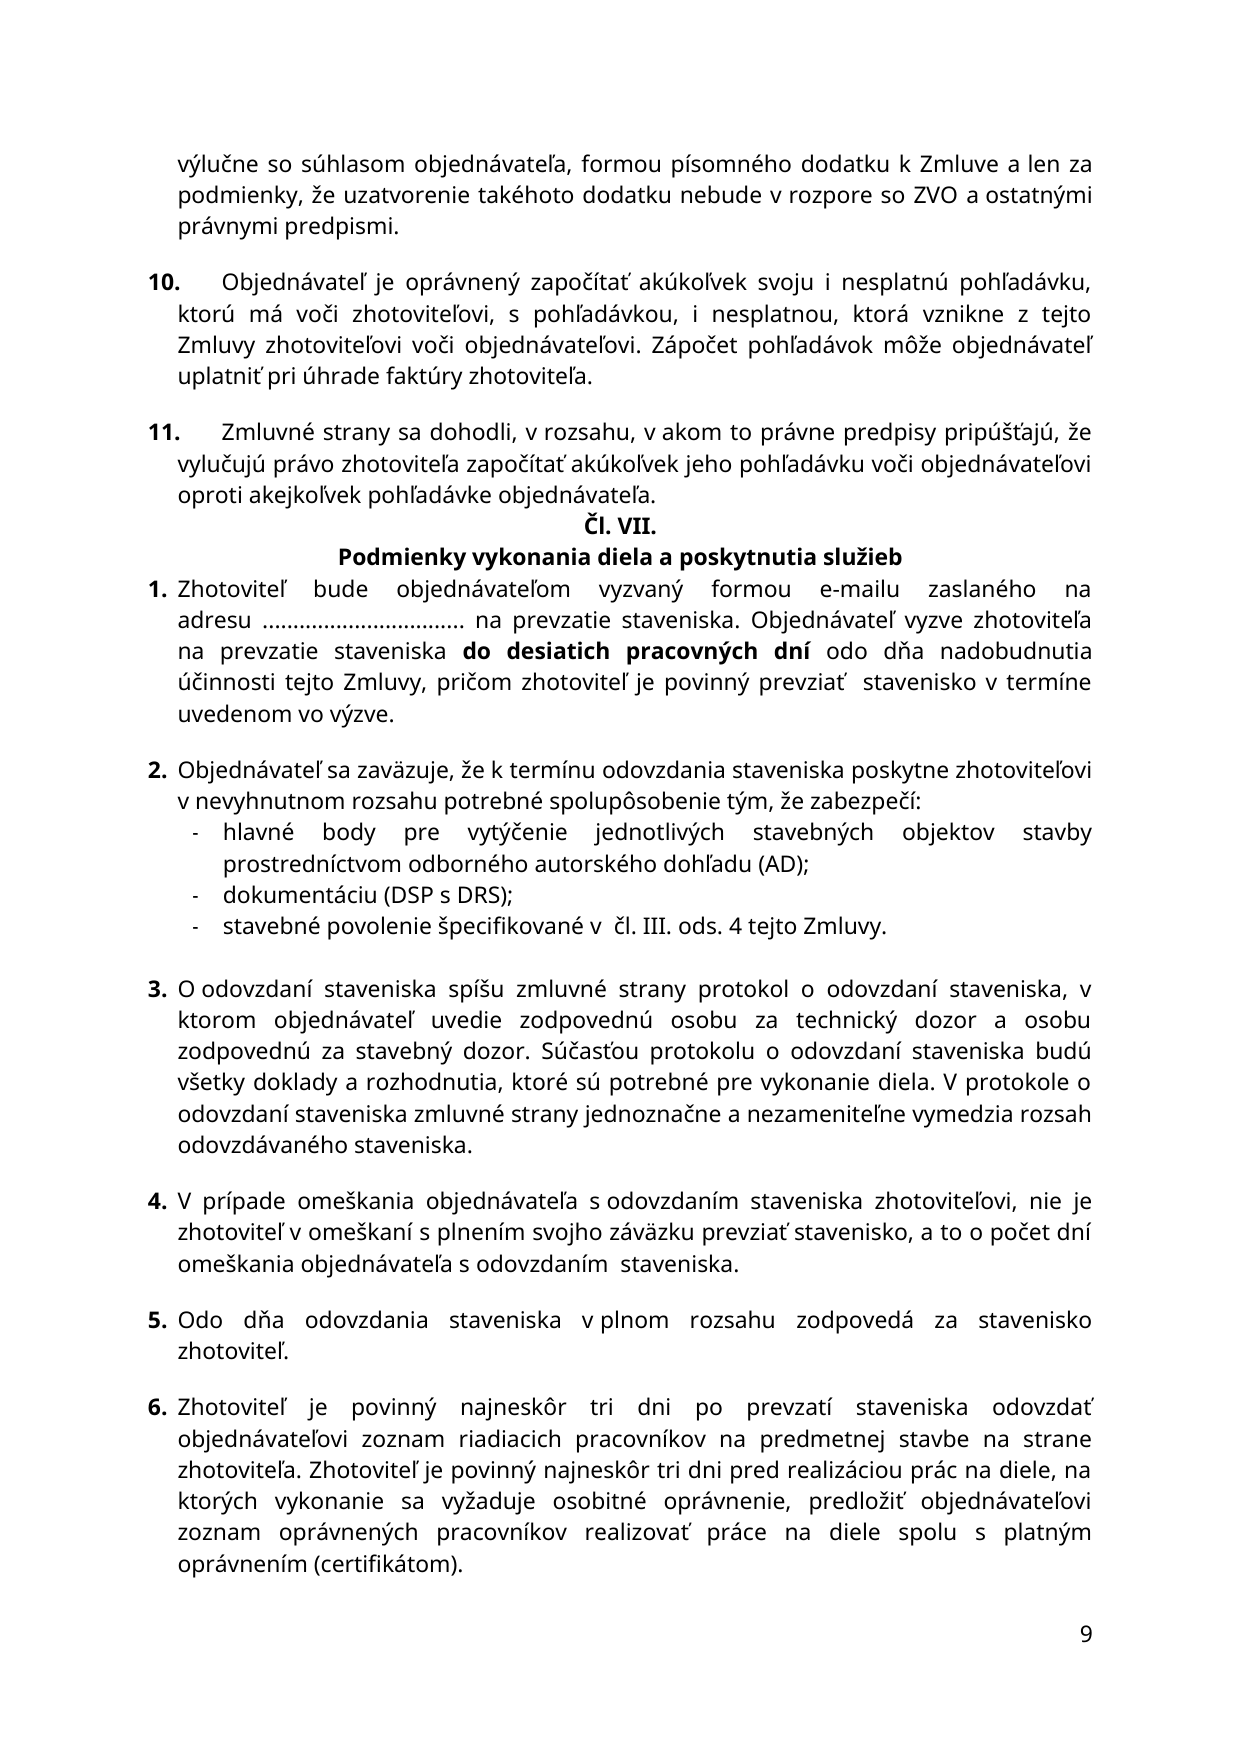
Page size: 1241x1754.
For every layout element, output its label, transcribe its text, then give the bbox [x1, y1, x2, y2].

list Zhotoviteľ bude objednávateľom vyzvaný formou e-mailu zaslaného na adresu ................................. na prevzatie staveniska. Objednávateľ vyzve zhotoviteľa na prevzatie staveniska do desiatich pracovných dní odo dňa nadobudnutia účinnosti tejto Zmluvy, pričom zhotoviteľ je povinný prevziať stavenisko v termíne uvedenom vo výzve. [148, 573, 1093, 729]
list Zhotoviteľ je povinný najneskôr tri dni po prevzatí staveniska odovzdať objednávateľovi zoznam riadiacich pracovníkov na predmetnej stavbe na strane zhotoviteľa. Zhotoviteľ je povinný najneskôr tri dni pred realizáciou prác na diele, na ktorých vykonanie sa vyžaduje osobitné oprávnenie, predložiť objednávateľovi zoznam oprávnených pracovníkov realizovať práce na diele spolu s platným oprávnením (certifikátom). [148, 1391, 1093, 1579]
list Objednávateľ je oprávnený započítať akúkoľvek svoju i nesplatnú pohľadávku, ktorú má voči zhotoviteľovi, s pohľadávkou, i nesplatnou, ktorá vznikne z tejto Zmluvy zhotoviteľovi voči objednávateľovi. Zápočet pohľadávok môže objednávateľ uplatniť pri úhrade faktúry zhotoviteľa. [148, 266, 1093, 391]
text Čl. VII. [148, 510, 1093, 541]
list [148, 148, 1093, 241]
list dokumentáciu (DSP s DRS); [192, 879, 1093, 910]
list hlavné body pre vytýčenie jednotlivých stavebných objektov stavby prostredníctvom odborného autorského dohľadu (AD); [192, 816, 1093, 879]
list V prípade omeškania objednávateľa s odovzdaním staveniska zhotoviteľovi, nie je zhotoviteľ v omeškaní s plnením svojho záväzku prevziať stavenisko, a to o počet dní omeškania objednávateľa s odovzdaním staveniska. [148, 1185, 1093, 1279]
list stavebné povolenie špecifikované v čl. III. ods. 4 tejto Zmluvy. [192, 910, 1093, 941]
list O odovzdaní staveniska spíšu zmluvné strany protokol o odovzdaní staveniska, v ktorom objednávateľ uvedie zodpovednú osobu za technický dozor a osobu zodpovednú za stavebný dozor. Súčasťou protokolu o odovzdaní staveniska budú všetky doklady a rozhodnutia, ktoré sú potrebné pre vykonanie diela. V protokole o odovzdaní staveniska zmluvné strany jednoznačne a nezameniteľne vymedzia rozsah odovzdávaného staveniska. [148, 973, 1093, 1160]
list Odo dňa odovzdania staveniska v plnom rozsahu zodpovedá za stavenisko zhotoviteľ. [148, 1304, 1093, 1366]
list Zmluvné strany sa dohodli, v rozsahu, v akom to právne predpisy pripúšťajú, že vylučujú právo zhotoviteľa započítať akúkoľvek jeho pohľadávku voči objednávateľovi oproti akejkoľvek pohľadávke objednávateľa. [148, 416, 1093, 510]
text Podmienky vykonania diela a poskytnutia služieb [148, 541, 1093, 573]
list Objednávateľ sa zaväzuje, že k termínu odovzdania staveniska poskytne zhotoviteľovi v nevyhnutnom rozsahu potrebné spolupôsobenie tým, že zabezpečí: [148, 754, 1093, 816]
